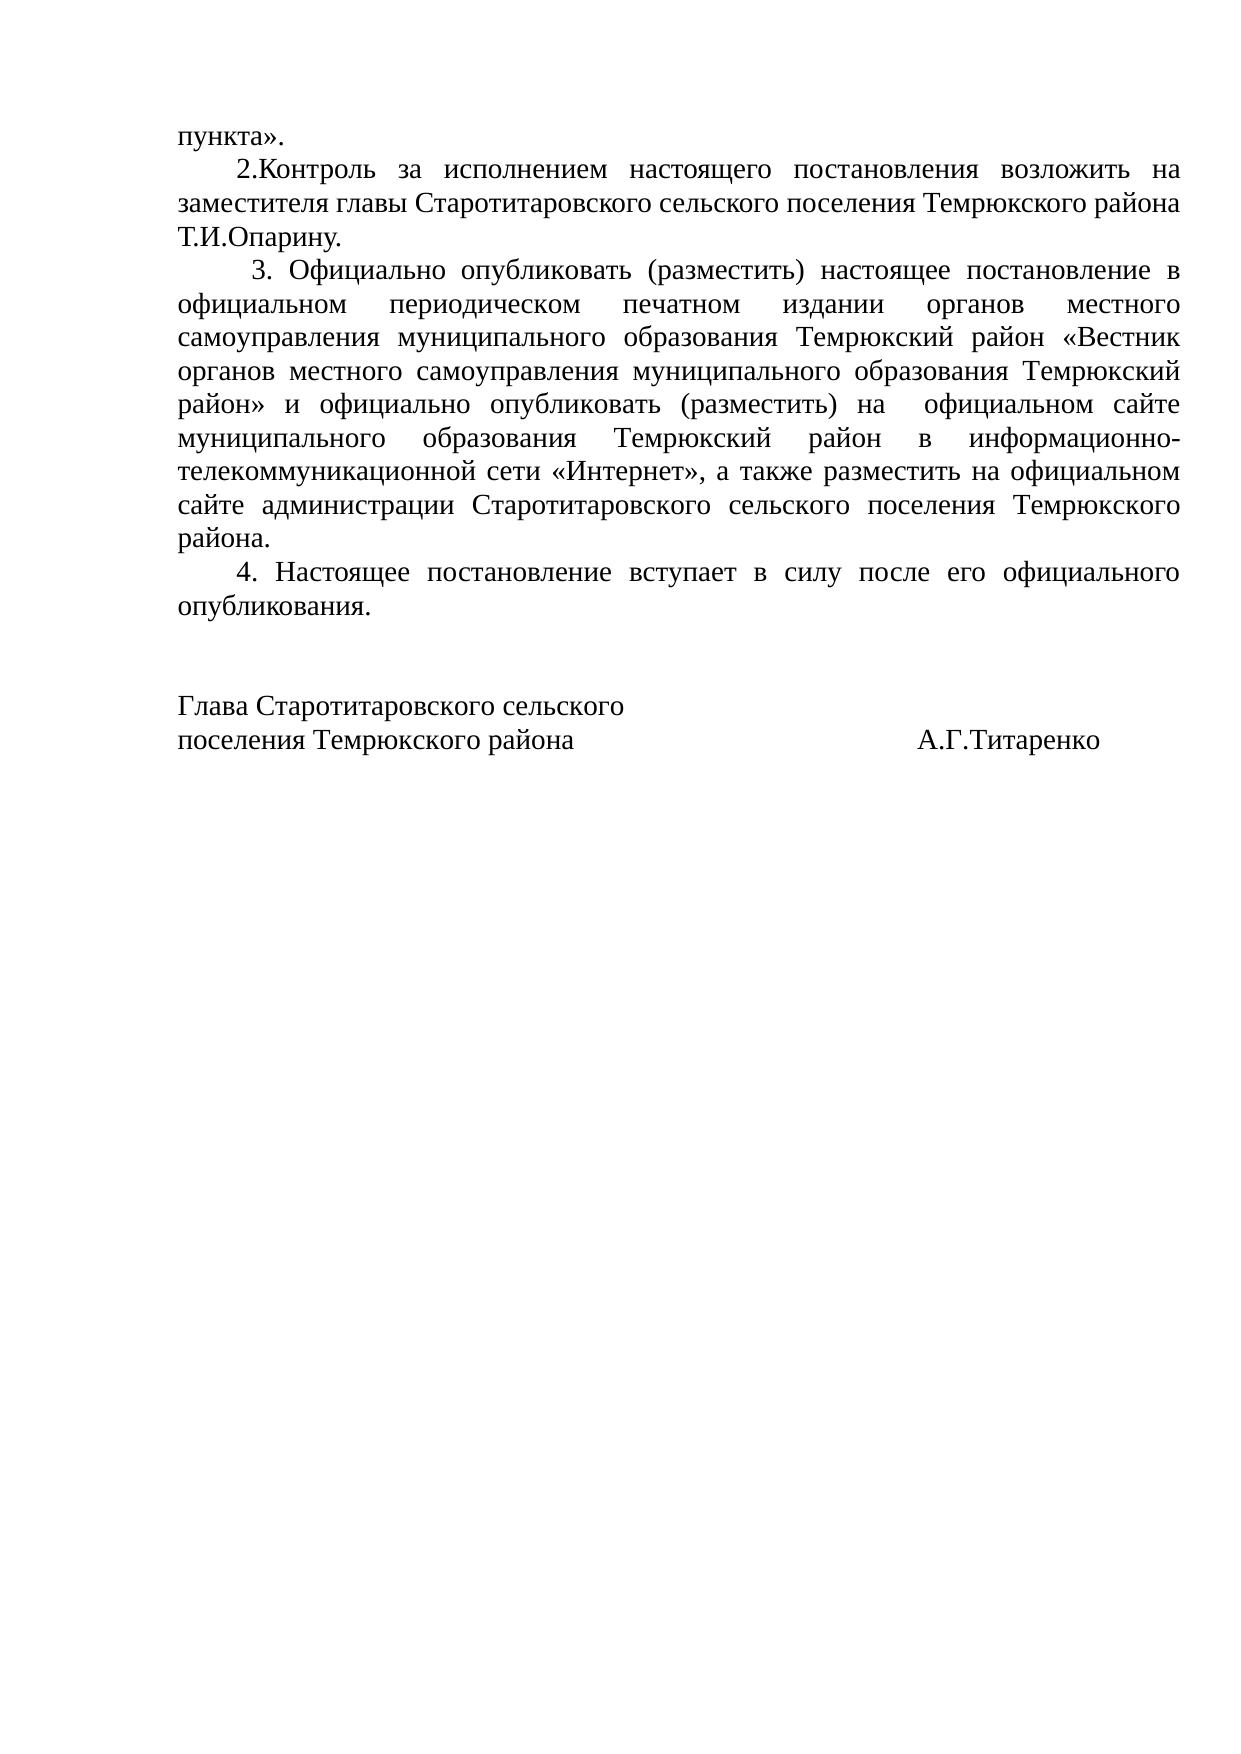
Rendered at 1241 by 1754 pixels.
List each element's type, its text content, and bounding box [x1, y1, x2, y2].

text Глава Старотитаровского сельского [177, 688, 1181, 722]
text 3. Официально опубликовать (разместить) настоящее постановление в официальном периодическом печатном издании органов местного самоуправления муниципального образования Темрюкский район «Вестник органов местного самоуправления муниципального образования Темрюкский район» и официально опубликовать (разместить) на официальном сайте муниципального образования Темрюкский район в информационно-телекоммуникационной сети «Интернет», а также разместить на официальном сайте администрации Старотитаровского сельского поселения Темрюкского района. [177, 252, 1181, 554]
text поселения Темрюкского района А.Г.Титаренко [177, 722, 1181, 755]
text 4. Настоящее постановление вступает в силу после его официального опубликования. [177, 554, 1181, 621]
text 2.Контроль за исполнением настоящего постановления возложить на заместителя главы Старотитаровского сельского поселения Темрюкского района Т.И.Опарину. [177, 152, 1181, 252]
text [177, 118, 1181, 152]
